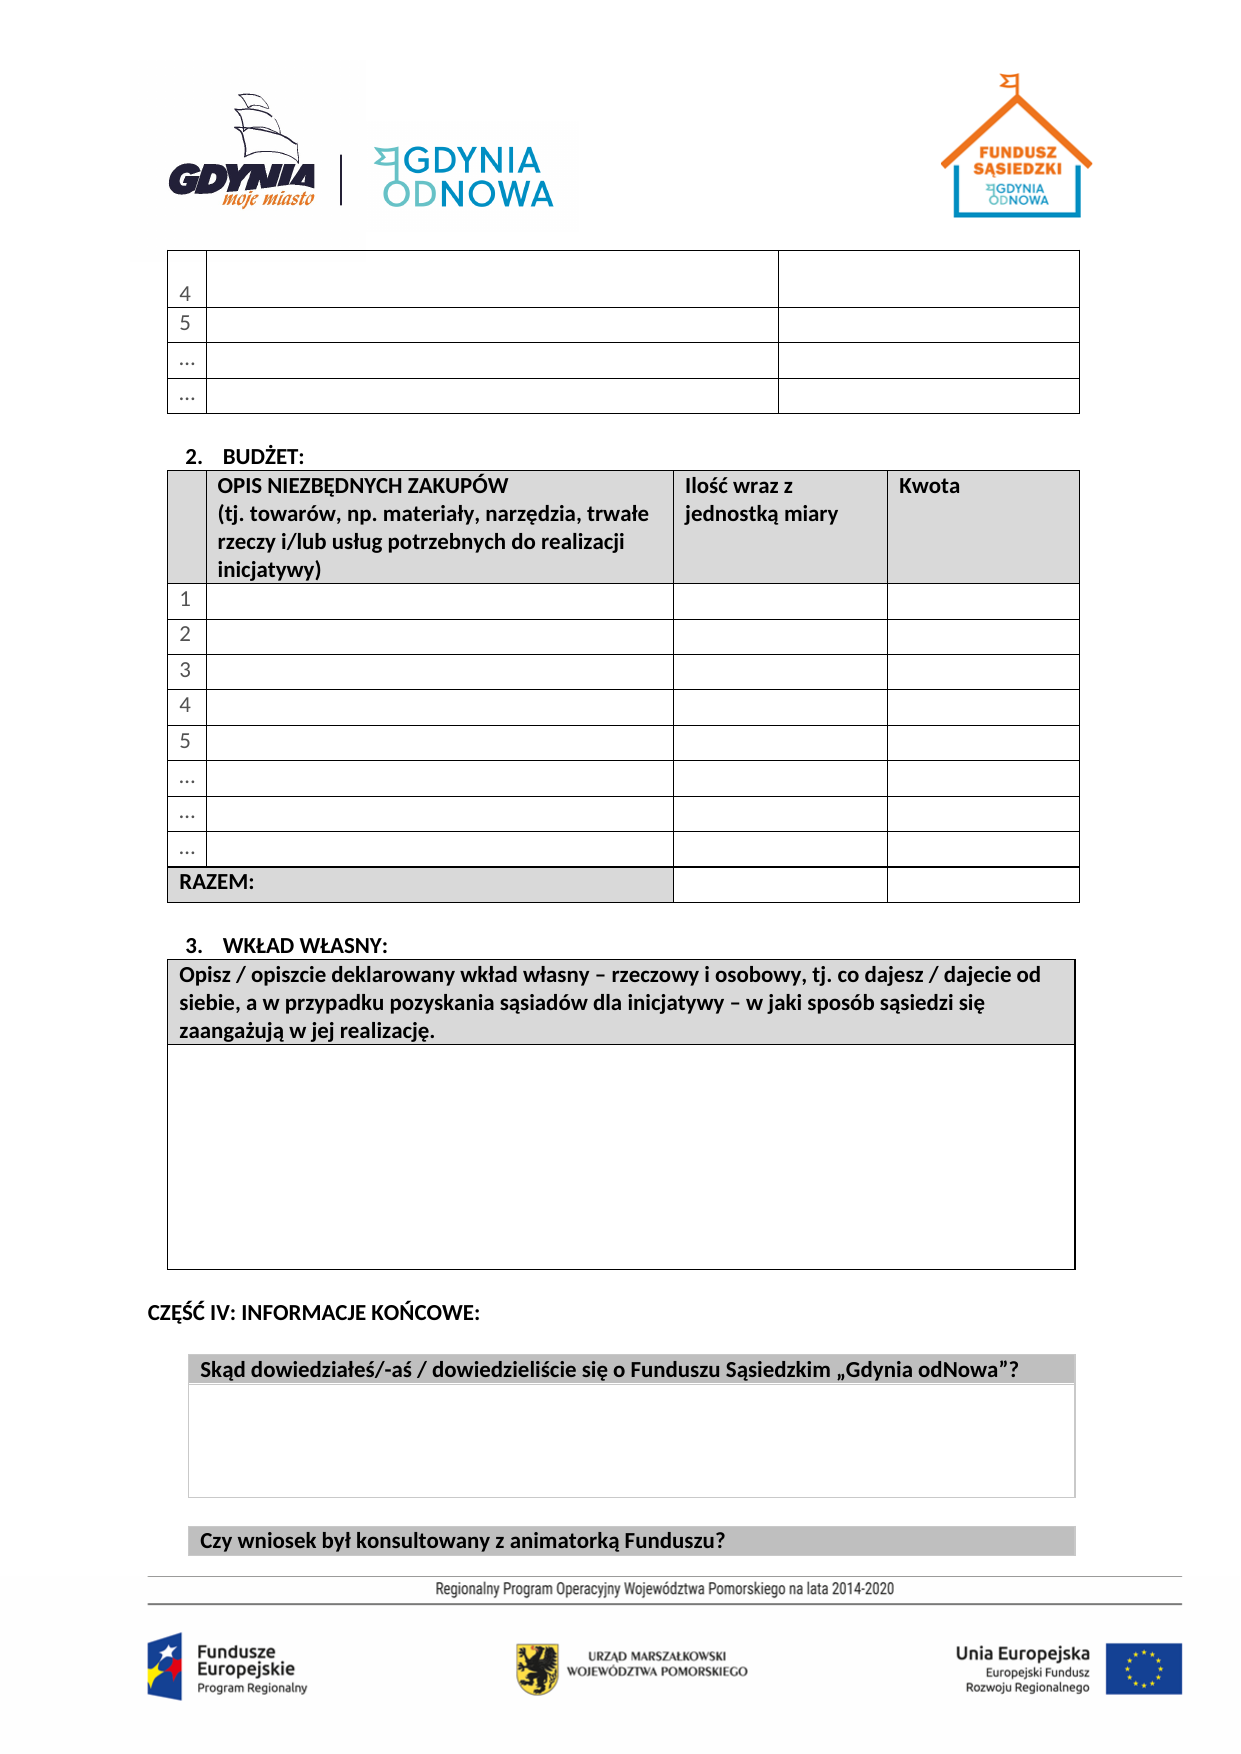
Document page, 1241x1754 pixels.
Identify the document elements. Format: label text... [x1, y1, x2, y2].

table_header Skąd dowiedziałeś/-aś / dowiedzieliście się o Funduszu Sąsiedzkim „Gdynia odNowa”? [189, 1355, 1074, 1383]
table_cell 5 [168, 308, 206, 342]
table_cell [779, 379, 1079, 413]
table_cell [674, 655, 887, 689]
list BUDŻET: [185, 442, 1093, 470]
table_cell … [168, 379, 206, 413]
table_cell [888, 655, 1079, 689]
table_cell 4 [168, 251, 206, 307]
table_cell 2 [168, 620, 206, 654]
table_cell [888, 868, 1079, 902]
table_cell … [168, 761, 206, 796]
table_cell [207, 797, 673, 831]
table_cell … [168, 832, 206, 866]
table_header [168, 471, 206, 583]
table_cell 3 [168, 655, 206, 689]
table_header Ilość wraz z jednostką miary [674, 471, 887, 583]
table_cell [888, 690, 1079, 725]
table_cell [888, 761, 1079, 796]
table_cell [207, 343, 778, 377]
text CZĘŚĆ IV: INFORMACJE KOŃCOWE: [148, 1298, 1093, 1326]
table_cell [207, 584, 673, 618]
picture [129, 60, 579, 262]
picture [0, 1576, 1241, 1754]
table_cell [674, 620, 887, 654]
table_cell [207, 251, 778, 307]
table_cell [674, 832, 887, 866]
table_cell 5 [168, 726, 206, 760]
table_cell … [168, 797, 206, 831]
table_cell [779, 343, 1079, 377]
table_cell [207, 761, 673, 796]
table_cell [674, 797, 887, 831]
table_cell [207, 726, 673, 760]
table_header Opisz / opiszcie deklarowany wkład własny – rzeczowy i osobowy, tj. co dajesz / dajecie od siebie, a w przypadku pozyskania sąsiadów dla inicjatywy – w jaki sposób sąsiedzi się zaangażują w jej realizację. [168, 960, 1074, 1044]
table_cell [189, 1385, 1074, 1497]
table_header OPIS NIEZBĘDNYCH ZAKUPÓW (tj. towarów, np. materiały, narzędzia, trwałe rzeczy i/lub usług potrzebnych do realizacji inicjatywy) [207, 471, 673, 583]
table_header Kwota [888, 471, 1079, 583]
table_cell [888, 832, 1079, 866]
table_cell [888, 797, 1079, 831]
table_cell [207, 308, 778, 342]
table_header Czy wniosek był konsultowany z animatorką Funduszu? [189, 1527, 1074, 1555]
table_cell [207, 690, 673, 725]
table_cell [888, 726, 1079, 760]
table_cell [674, 584, 887, 618]
table_cell [207, 620, 673, 654]
table_cell [779, 251, 1079, 307]
table_cell 1 [168, 584, 206, 618]
table_cell [674, 690, 887, 725]
table_cell [674, 726, 887, 760]
list WKŁAD WŁASNY: [185, 931, 1093, 959]
table_cell [779, 308, 1079, 342]
picture [940, 73, 1093, 218]
table_cell … [168, 343, 206, 377]
table_cell [674, 868, 887, 902]
table_cell [888, 584, 1079, 618]
table_cell [888, 620, 1079, 654]
table_cell [674, 761, 887, 796]
table_cell 4 [168, 690, 206, 725]
table_cell RAZEM: [168, 868, 673, 902]
table_cell [207, 655, 673, 689]
table_cell [168, 1045, 1074, 1269]
table_cell [207, 832, 673, 866]
table_cell [207, 379, 778, 413]
